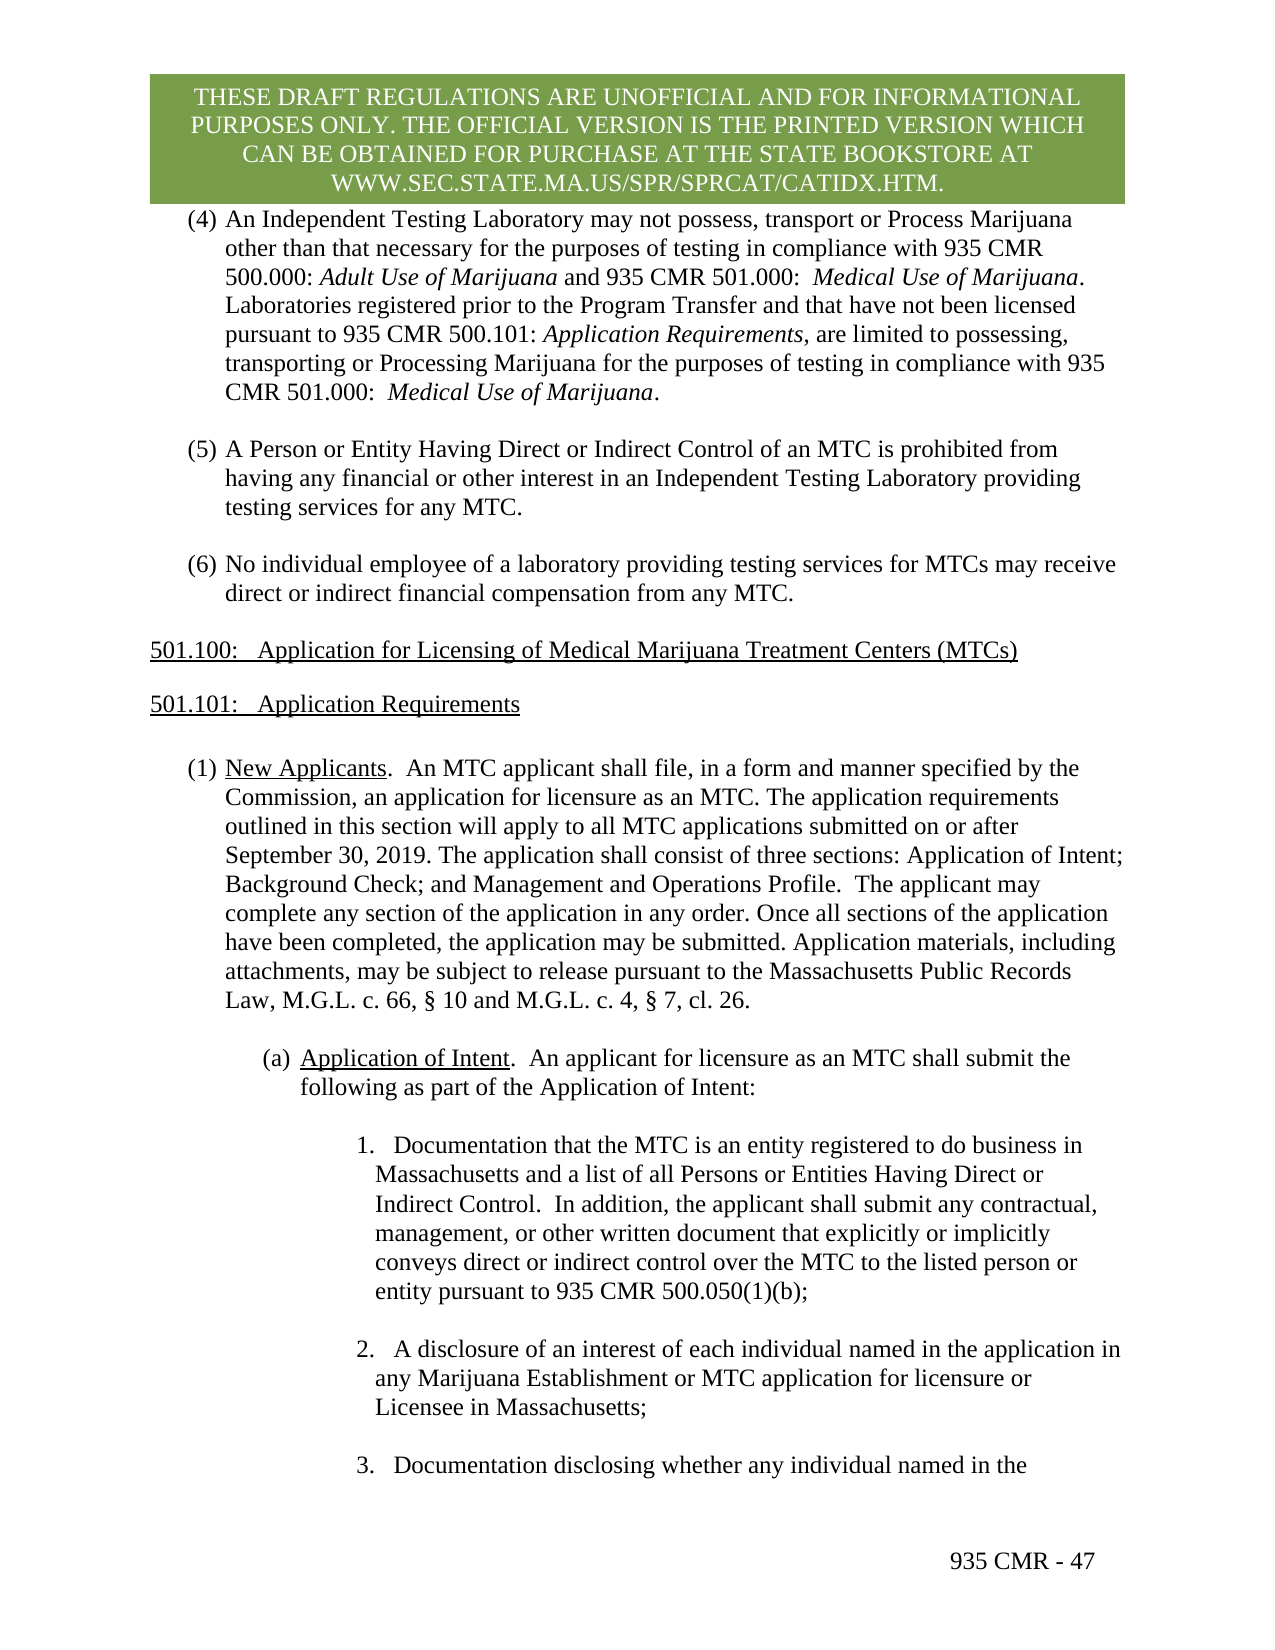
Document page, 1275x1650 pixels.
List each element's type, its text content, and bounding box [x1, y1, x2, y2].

subtitle 501.101: Application Requirements [150, 689, 1125, 718]
list No individual employee of a laboratory providing testing services for MTCs may receive direct or indirect financial compensation from any MTC. [187, 549, 1125, 607]
text 501.100: Application for Licensing of Medical Marijuana Treatment Centers (MTCs) [150, 635, 1125, 664]
list Documentation that the MTC is an entity registered to do business in Massachusetts and a list of all Persons or Entities Having Direct or Indirect Control. In addition, the applicant shall submit any contractual, management, or other written document that explicitly or implicitly conveys direct or indirect control over the MTC to the listed person or entity pursuant to 935 CMR 500.050(1)(b); [356, 1131, 1125, 1305]
list A disclosure of an interest of each individual named in the application in any Marijuana Establishment or MTC application for licensure or Licensee in Massachusetts; [356, 1334, 1125, 1421]
list New Applicants. An MTC applicant shall file, in a form and manner specified by the Commission, an application for licensure as an MTC. The application requirements outlined in this section will apply to all MTC applications submitted on or after September 30, 2019. The application shall consist of three sections: Application of Intent; Background Check; and Management and Operations Profile. The applicant may complete any section of the application in any order. Once all sections of the application have been completed, the application may be submitted. Application materials, including attachments, may be subject to release pursuant to the Massachusetts Public Records Law, M.G.L. c. 66, § 10 and M.G.L. c. 4, § 7, cl. 26. [187, 753, 1125, 1014]
list Application of Intent. An applicant for licensure as an MTC shall submit the following as part of the Application of Intent: [262, 1043, 1125, 1102]
list A Person or Entity Having Direct or Indirect Control of an MTC is prohibited from having any financial or other interest in an Independent Testing Laboratory providing testing services for any MTC. [187, 434, 1125, 520]
list An Independent Testing Laboratory may not possess, transport or Process Marijuana other than that necessary for the purposes of testing in compliance with 935 CMR 500.000: Adult Use of Marijuana and 935 CMR 501.000: Medical Use of Marijuana. Laboratories registered prior to the Program Transfer and that have not been licensed pursuant to 935 CMR 500.101: Application Requirements, are limited to possessing, transporting or Processing Marijuana for the purposes of testing in compliance with 935 CMR 501.000: Medical Use of Marijuana. [187, 204, 1125, 405]
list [356, 1450, 1125, 1479]
